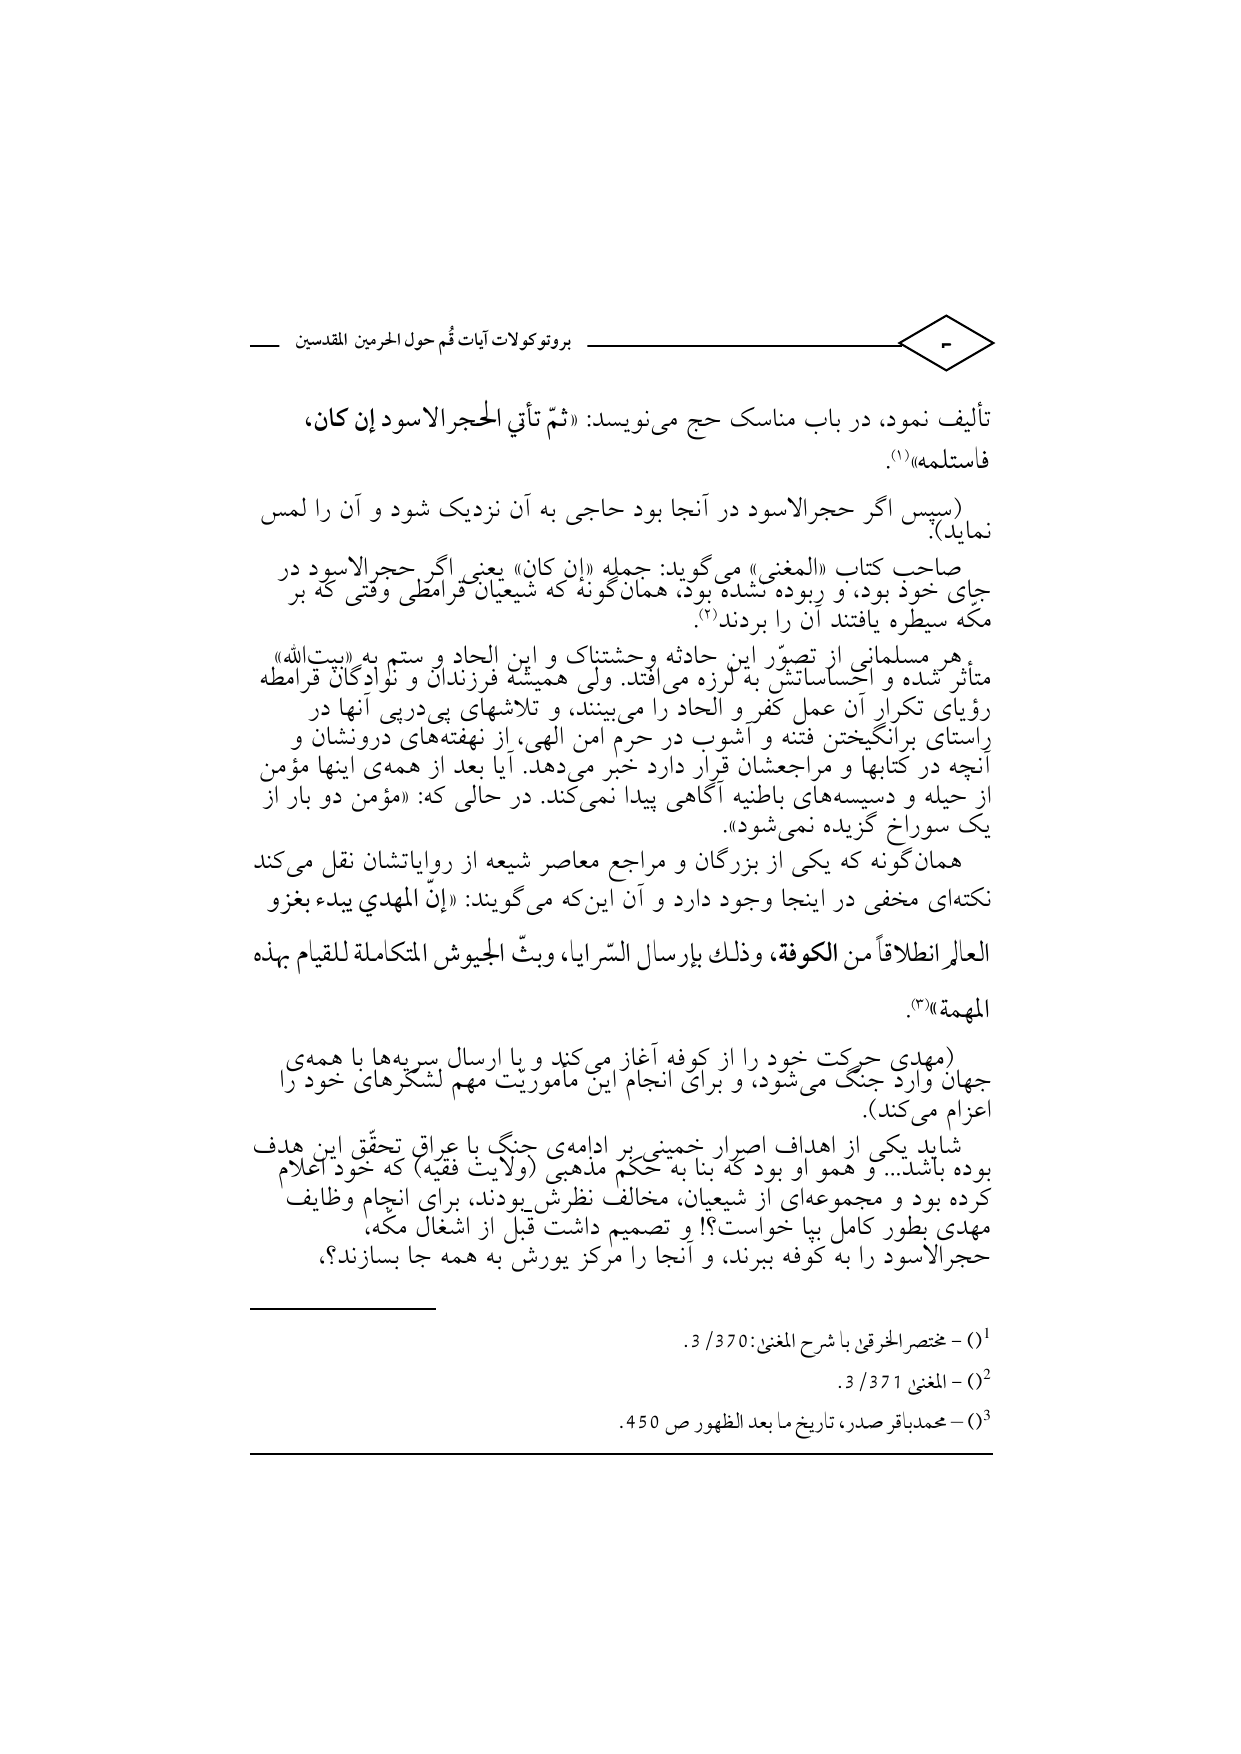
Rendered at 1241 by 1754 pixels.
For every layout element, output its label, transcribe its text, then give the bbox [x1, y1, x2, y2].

text هر مسلماني از تصوّر اين حادثه وحشتناک و این الحاد و ستم به‌ «بيت‌الله» متأثر شده و احساساتش به لرزه مي‌افتد. ولي هميشه فرزندان و نوادگان قرامطه رؤياي تكرار آن عمل كفر و الحاد را مي‌بينند، و تلاشهای پی‌در‌پی آنها در راستای برانگيختن فتنه و آشوب در حرم امن الهي، از نهفته‌هاي درونشان و آنچه در كتابها و مراجعشان قرار دارد خبر می‌دهد. آيا بعد از همه‌ي اينها مؤمن از حيله و دسيسه‌هاي باطنيه آگاهی پیدا نمی‌کند. در حالی که‌: «مؤمن دو بار از يك سوراخ گزيده نمی‌شود». [250, 639, 990, 845]
text صاحب كتاب «المغني» می‌گويد: جمله «إن كان» یعنی اگر حجرالاسود در جاي خود بود، و ربوده نشده بود، همان‌گونه كه شيعيان قرامطي وقتي كه بر مكّه سيطره ‌یافتند آن را بردند(). [250, 551, 990, 639]
text (مهدي حركت خود را از كوفه آغاز مي‌كند و با ارسال سريه‌ها با همه‌ی جهان وارد جنگ می‌شود، و براي انجام اين مأموريّت مهم لشكرهاي خود را اعزام مي‌كند). [250, 1041, 990, 1129]
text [250, 1129, 990, 1276]
text (سپس اگر حجرالاسود در آنجا بود حاجی به آن نزديك شود و آن را لمس نماید). [250, 493, 990, 551]
text اين روايتها «تكه‌هاي افتاده و پراکنده‌ای» از علاقه و رغبت و شيفتگيهاي نهفته‌ی اين فرقه‌ي كينه‌توز است، كه از لباس اميال و آرزو بیرون آمده‌ و در قالب سازمانهاي سرّي عملا در همه‌ی جهان پراكنده شده‌اند، و شعارهايي شبيه شعار «ماسيوني» امثال: «محبّت أهل بيت»، «دفع ظلم از اهل بيت» و «برگرداندن امامت به أهل بيت» را سر می‌دهند، در حالي كه تقريباً بعد از نصف دوّم قرن سوّم پيوند و ارتباط شيعه با اهل بيت بكلّي قطع شده است. چون از امامي تبعيّت مي‌كنند كه وجود خارجي ندارد. همچنان‌که‌ يك بار ديگر توسط قرامطه اين پروتكل اجرا گرديد، و در سال (317هـ) حجرالأسود را از جاي خود بركندند، و به يمن بردند و از آن‌را به كوفه منتقل کردند()، و نزديك به بيست و دو سال در دستشان باقي ماند()، براي همين بود وقتي كه ‌امام الخرقي (متوفاي 334هـ) : كتاب مختصر فقه خود را در آن برهه‌ي سخت زماني تأليف ‌نمود، در باب مناسك حج می‌نویسد: «ثمّ تأتي الحجرالاسود إن كان، فاستلمه»(). [250, 382, 990, 493]
text همان‌گونه كه يكي از بزرگان و مراجع معاصر شیعه‌ از روایاتشان نقل مي‌كند نكته‌ای مخفي در اينجا وجود دارد و آن این‌که‌ می‌گويند: «إنّ المهدي يبدء بغزو العالم انطلاقاً من الكوفة، وذلك بإرسال السّرايا، وبثّ الجيوش المتكاملة للقيام بهذه المهمة»(). [250, 845, 990, 1041]
